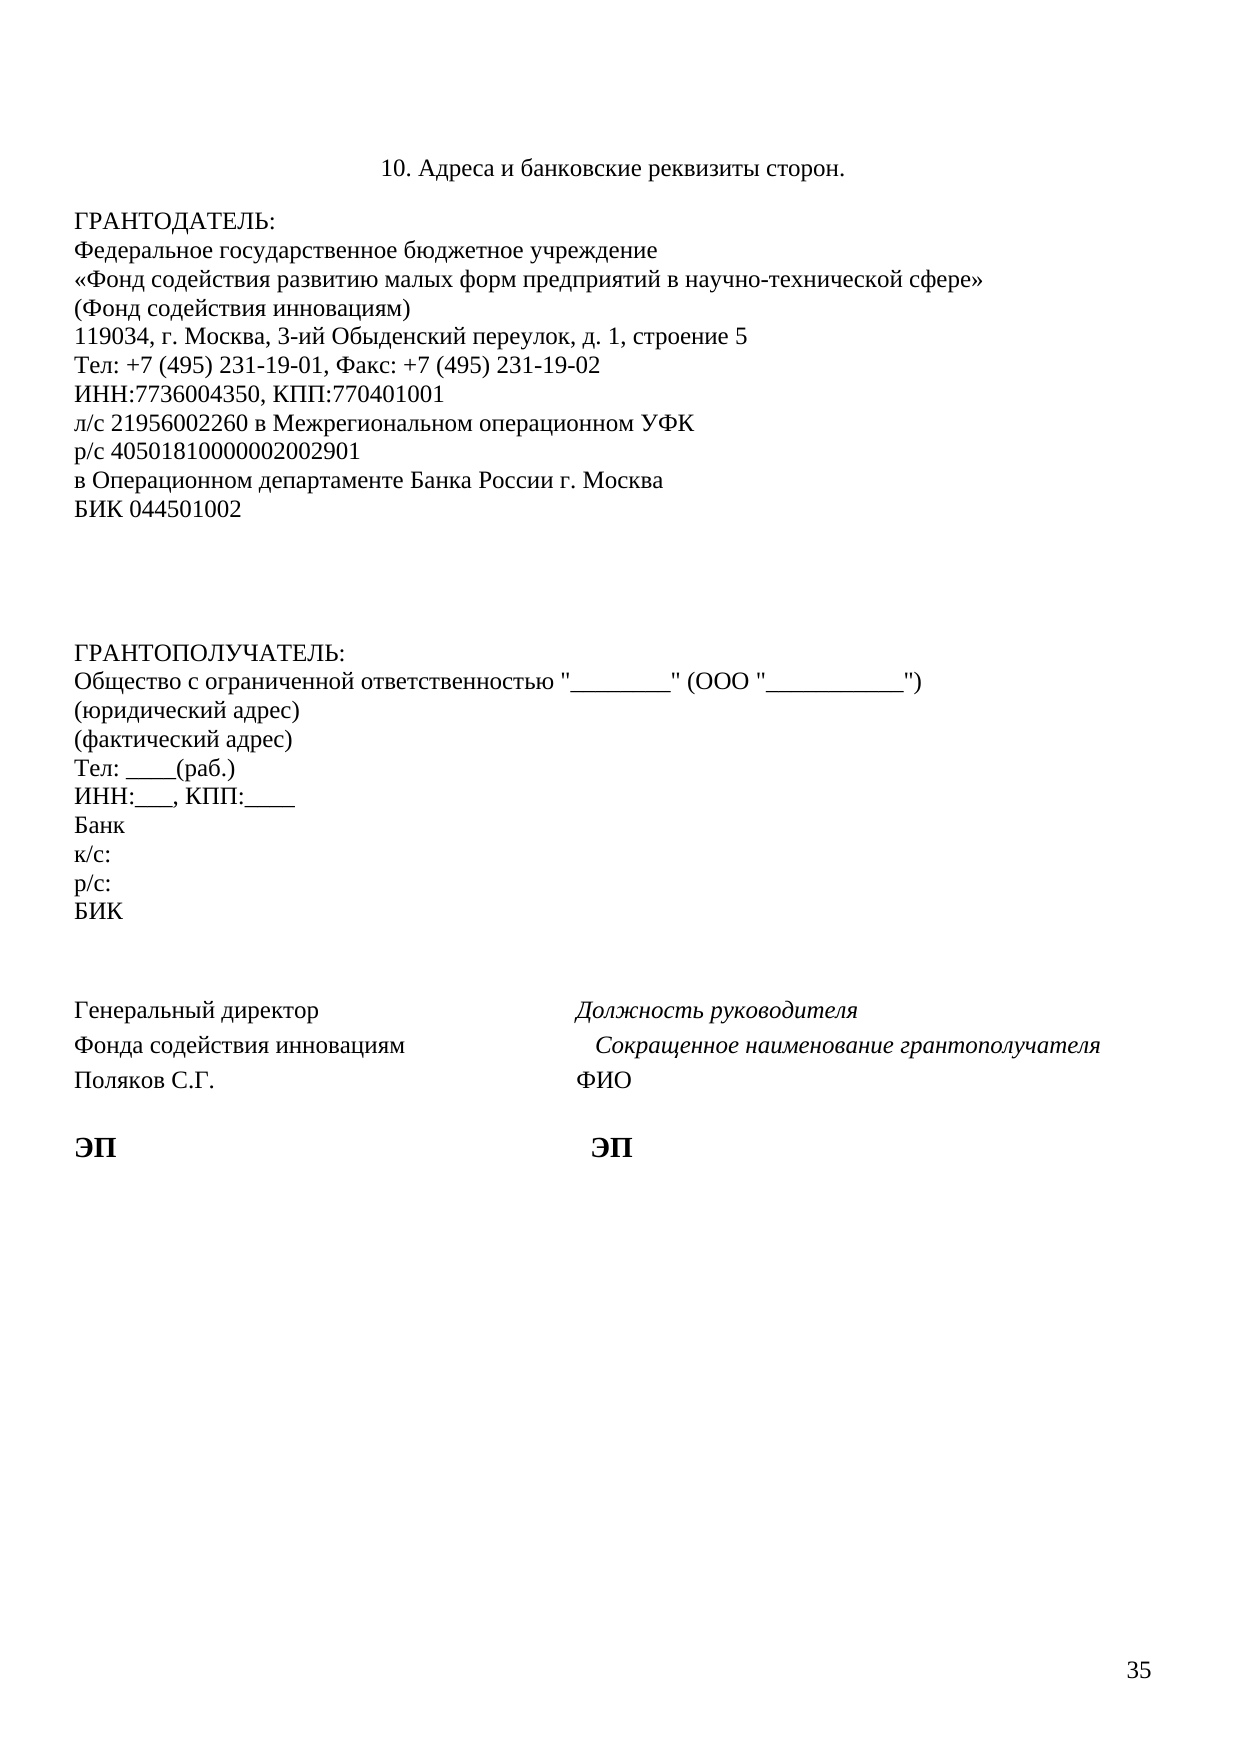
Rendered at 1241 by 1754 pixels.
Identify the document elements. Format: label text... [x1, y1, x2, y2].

text ЭП ЭП [74, 1130, 1152, 1164]
text Генеральный директор Должность руководителя [74, 995, 1152, 1024]
text Фонда содействия инновациям Сокращенное наименование грантополучателя [74, 1030, 1152, 1059]
text ГРАНТОДАТЕЛЬ: [74, 206, 1152, 235]
text Банк к/с: р/с: БИК [74, 810, 1152, 925]
text в Операционном департаменте Банка России г. Москва БИК 044501002 [74, 465, 1152, 523]
text 10. Адреса и банковские реквизиты сторон. [74, 153, 1152, 181]
text Общество с ограниченной ответственностью "________" (ООО "___________") (юридический адрес) (фактический адрес) Тел: ____(раб.) ИНН:___, КПП:____ [74, 666, 1152, 810]
text Федеральное государственное бюджетное учреждение «Фонд содействия развитию малых форм предприятий в научно-технической сфере» (Фонд содействия инновациям) 119034, г. Москва, 3-ий Обыденский переулок, д. 1, строение 5 Тел: +7 (495) 231-19-01, Факс: +7 (495) 231-19-02 ИНН:7736004350, КПП:770401001 л/с 21956002260 в Межрегиональном операционном УФК [74, 235, 1152, 436]
text р/с 40501810000002002901 [74, 436, 1152, 465]
text ГРАНТОПОЛУЧАТЕЛЬ: [74, 638, 1152, 666]
text Поляков С.Г. ФИО [74, 1065, 1152, 1094]
